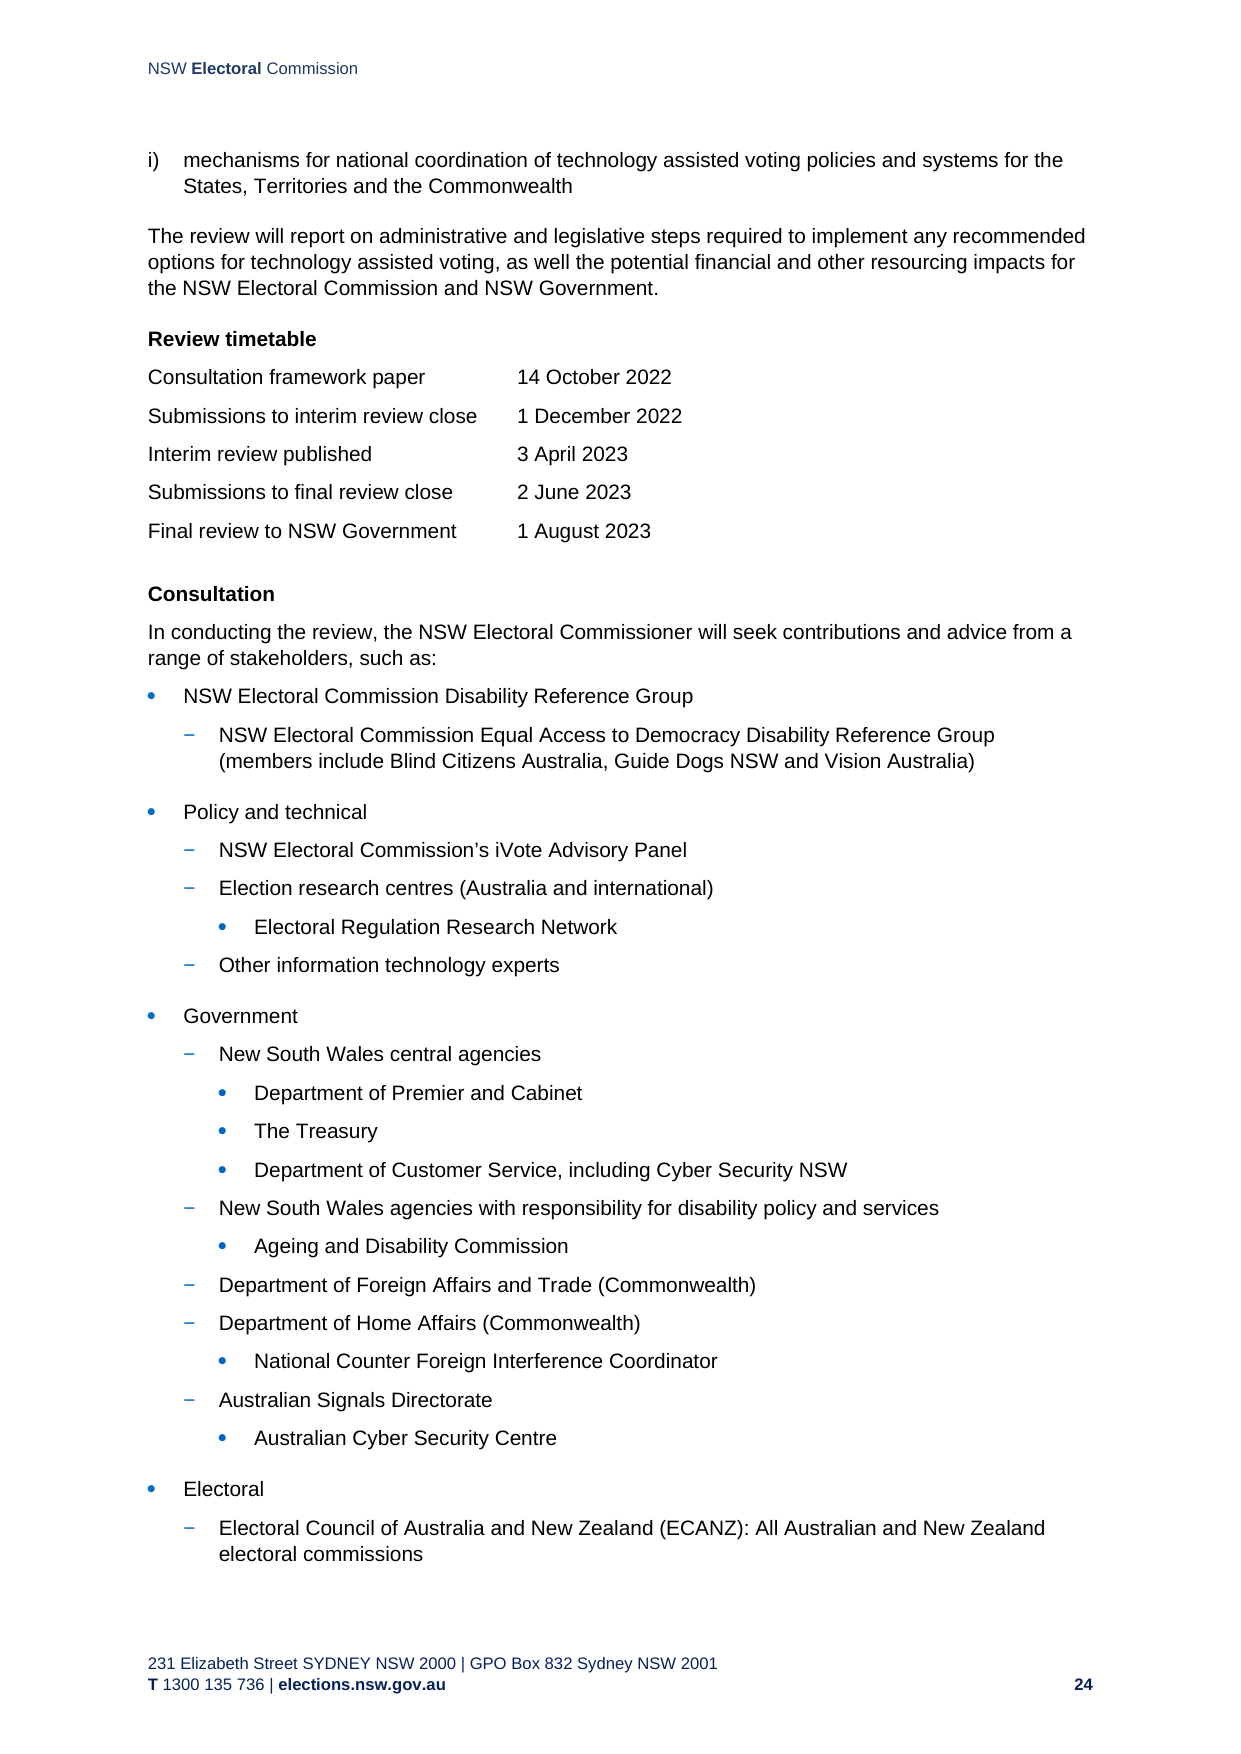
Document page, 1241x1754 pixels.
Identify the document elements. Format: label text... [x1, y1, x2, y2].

text Submissions to final review close 2 June 2023 [148, 480, 1092, 504]
list Department of Foreign Affairs and Trade (Commonwealth) [183, 1273, 1092, 1297]
text In conducting the review, the NSW Electoral Commissioner will seek contributions and advice from a range of stakeholders, such as: [148, 620, 1092, 670]
text Final review to NSW Government 1 August 2023 [148, 518, 1092, 542]
list NSW Electoral Commission Equal Access to Democracy Disability Reference Group (members include Blind Citizens Australia, Guide Dogs NSW and Vision Australia) [183, 723, 1092, 773]
list Australian Cyber Security Centre [218, 1426, 1092, 1450]
list New South Wales agencies with responsibility for disability policy and services [183, 1196, 1092, 1220]
subtitle Consultation [148, 582, 1092, 606]
list Electoral Council of Australia and New Zealand (ECANZ): All Australian and New Zealand electoral commissions [183, 1516, 1092, 1565]
list NSW Electoral Commission’s iVote Advisory Panel [183, 838, 1092, 862]
text Consultation framework paper 14 October 2022 [148, 365, 1092, 389]
list Electoral Regulation Research Network [218, 914, 1092, 939]
list Ageing and Disability Commission [218, 1234, 1092, 1258]
list Government [148, 1004, 1092, 1028]
list Department of Premier and Cabinet [218, 1081, 1092, 1105]
list Electoral [148, 1477, 1092, 1501]
list Election research centres (Australia and international) [183, 876, 1092, 900]
list The Treasury [218, 1119, 1092, 1143]
list New South Wales central agencies [183, 1042, 1092, 1066]
list Department of Home Affairs (Commonwealth) [183, 1311, 1092, 1335]
subtitle Review timetable [148, 327, 1092, 351]
list Australian Signals Directorate [183, 1388, 1092, 1412]
list Department of Customer Service, including Cyber Security NSW [218, 1157, 1092, 1182]
list NSW Electoral Commission Disability Reference Group [148, 684, 1092, 708]
text Submissions to interim review close 1 December 2022 [148, 403, 1092, 427]
list National Counter Foreign Interference Coordinator [218, 1349, 1092, 1373]
text The review will report on administrative and legislative steps required to implement any recommended options for technology assisted voting, as well the potential financial and other resourcing impacts for the NSW Electoral Commission and NSW Government. [148, 224, 1092, 300]
list mechanisms for national coordination of technology assisted voting policies and systems for the States, Territories and the Commonwealth [148, 148, 1092, 197]
text Interim review published 3 April 2023 [148, 442, 1092, 466]
list Policy and technical [148, 799, 1092, 823]
list Other information technology experts [183, 953, 1092, 977]
